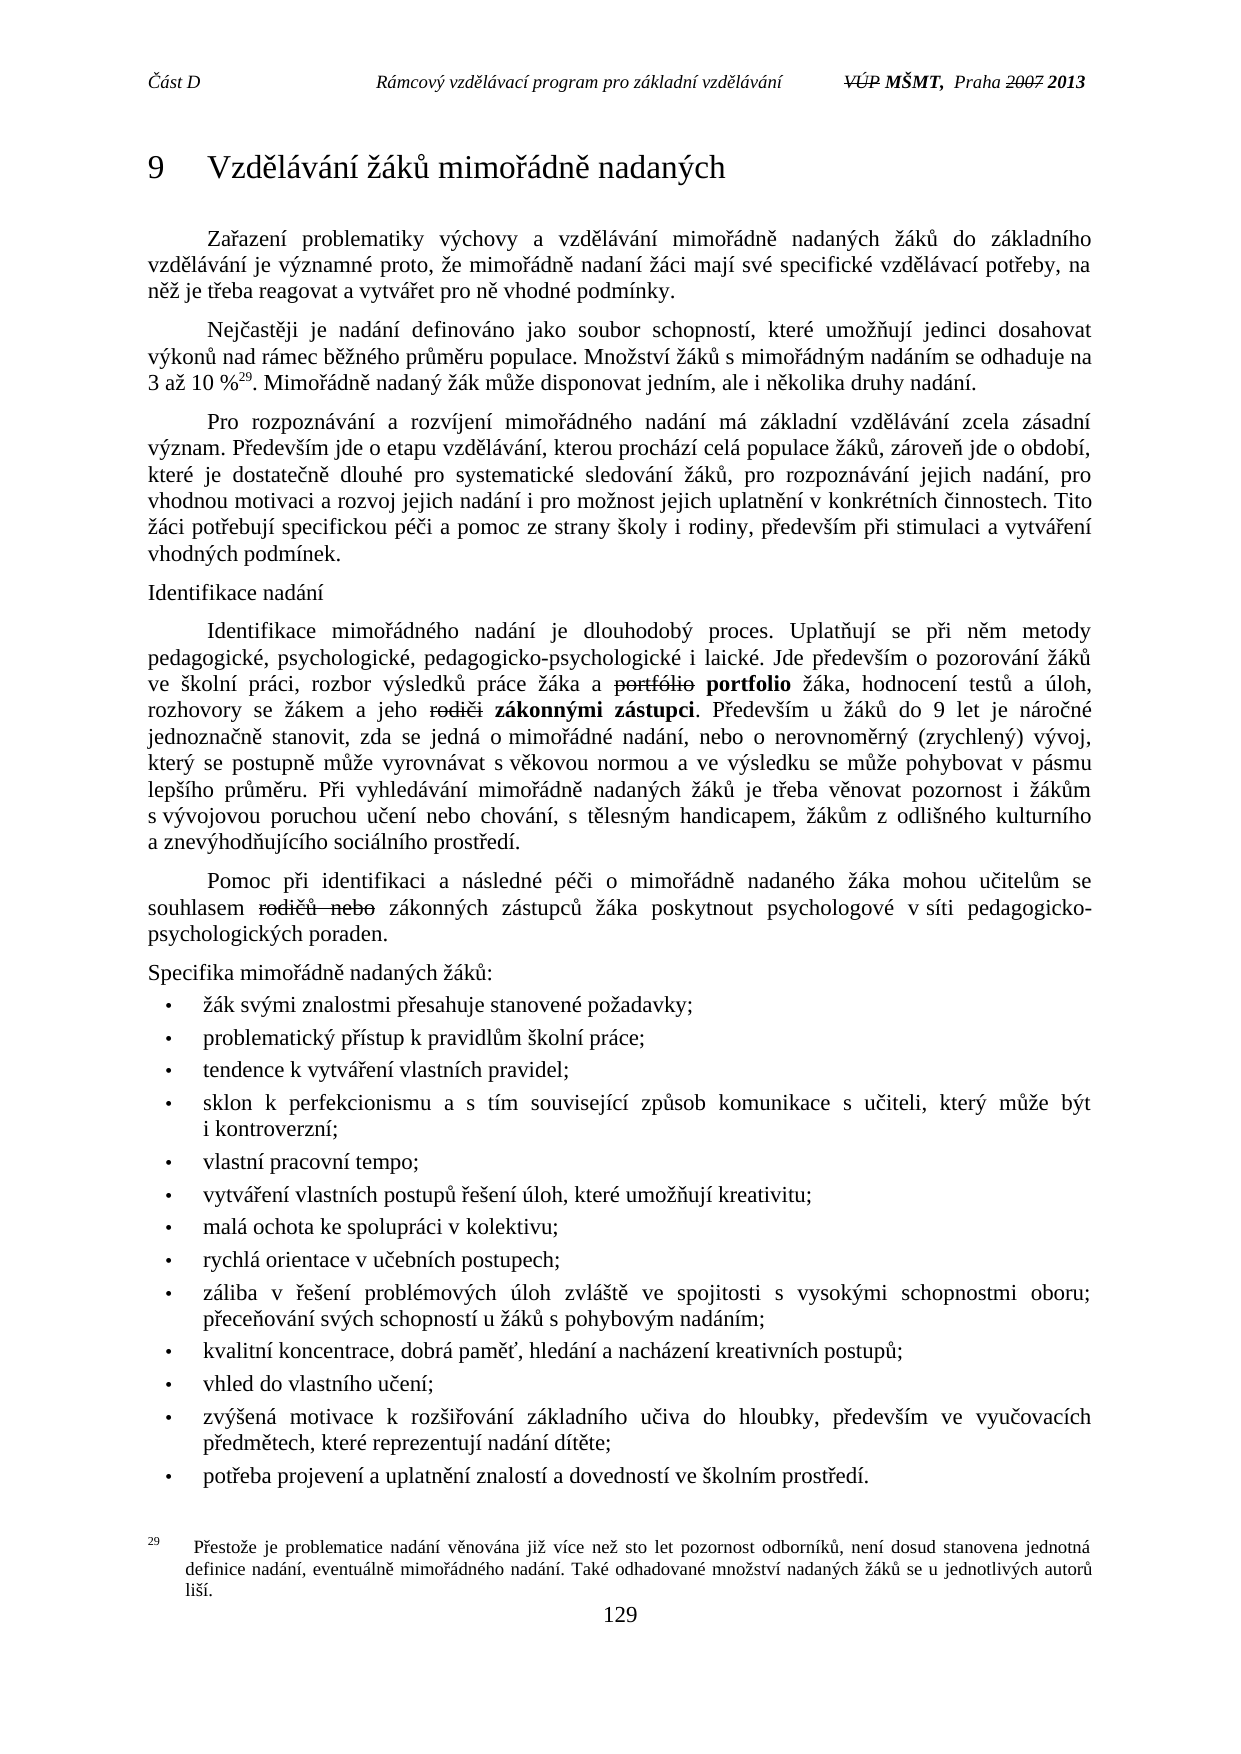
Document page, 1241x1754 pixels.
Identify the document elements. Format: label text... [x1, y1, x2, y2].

text Specifika mimořádně nadaných žáků: [148, 959, 1092, 985]
text potřeba projevení a uplatnění znalostí a dovedností ve školním prostředí. [165, 1462, 1092, 1488]
text vlastní pracovní tempo; [165, 1148, 1092, 1174]
text záliba v řešení problémových úloh zvláště ve spojitosti s vysokými schopnostmi oboru; přeceňování svých schopností u žáků s pohybovým nadáním; [165, 1278, 1092, 1331]
text kvalitní koncentrace, dobrá paměť, hledání a nacházení kreativních postupů; [165, 1337, 1092, 1364]
text sklon k perfekcionismu a s tím související způsob komunikace s učiteli, který může být i kontroverzní; [165, 1089, 1092, 1142]
text vhled do vlastního učení; [165, 1370, 1092, 1396]
text Identifikace mimořádného nadání je dlouhodobý proces. Uplatňují se při něm metody pedagogické, psychologické, pedagogicko-psychologické i laické. Jde především o pozorování žáků ve školní práci, rozbor výsledků práce žáka a portfólio portfolio žáka, hodnocení testů a úloh, rozhovory se žákem a jeho rodiči zákonnými zástupci. Především u žáků do 9 let je náročné jednoznačně stanovit, zda se jedná o mimořádné nadání, nebo o nerovnoměrný (zrychlený) vývoj, který se postupně může vyrovnávat s věkovou normou a ve výsledku se může pohybovat v pásmu lepšího průměru. Při vyhledávání mimořádně nadaných žáků je třeba věnovat pozornost i žákům s vývojovou poruchou učení nebo chování, s tělesným handicapem, žákům z odlišného kulturního a znevýhodňujícího sociálního prostředí. [148, 617, 1092, 855]
text zvýšená motivace k rozšiřování základního učiva do hloubky, především ve vyučovacích předmětech, které reprezentují nadání dítěte; [165, 1403, 1092, 1455]
text Nejčastěji je nadání definováno jako soubor schopností, které umožňují jedinci dosahovat výkonů nad rámec běžného průměru populace. Množství žáků s mimořádným nadáním se odhaduje na 3 až 10 %. Mimořádně nadaný žák může disponovat jedním, ale i několika druhy nadání. [148, 316, 1092, 396]
text Identifikace nadání [148, 579, 1092, 605]
text malá ochota ke spolupráci v kolektivu; [165, 1213, 1092, 1240]
text vytváření vlastních postupů řešení úloh, které umožňují kreativitu; [165, 1181, 1092, 1207]
text tendence k vytváření vlastních pravidel; [165, 1057, 1092, 1083]
text 9 Vzdělávání žáků mimořádně nadaných [148, 148, 1092, 186]
text žák svými znalostmi přesahuje stanovené požadavky; [165, 991, 1092, 1018]
text problematický přístup k pravidlům školní práce; [165, 1024, 1092, 1050]
text Zařazení problematiky výchovy a vzdělávání mimořádně nadaných žáků do základního vzdělávání je významné proto, že mimořádně nadaní žáci mají své specifické vzdělávací potřeby, na něž je třeba reagovat a vytvářet pro ně vhodné podmínky. [148, 225, 1092, 304]
text Pro rozpoznávání a rozvíjení mimořádného nadání má základní vzdělávání zcela zásadní význam. Především jde o etapu vzdělávání, kterou prochází celá populace žáků, zároveň jde o období, které je dostatečně dlouhé pro systematické sledování žáků, pro rozpoznávání jejich nadání, pro vhodnou motivaci a rozvoj jejich nadání i pro možnost jejich uplatnění v konkrétních činnostech. Tito žáci potřebují specifickou péči a pomoc ze strany školy i rodiny, především při stimulaci a vytváření vhodných podmínek. [148, 408, 1092, 566]
text Pomoc při identifikaci a následné péči o mimořádně nadaného žáka mohou učitelům se souhlasem rodičů nebo zákonných zástupců žáka poskytnout psychologové v síti pedagogicko-psychologických poraden. [148, 867, 1092, 946]
text rychlá orientace v učebních postupech; [165, 1246, 1092, 1272]
